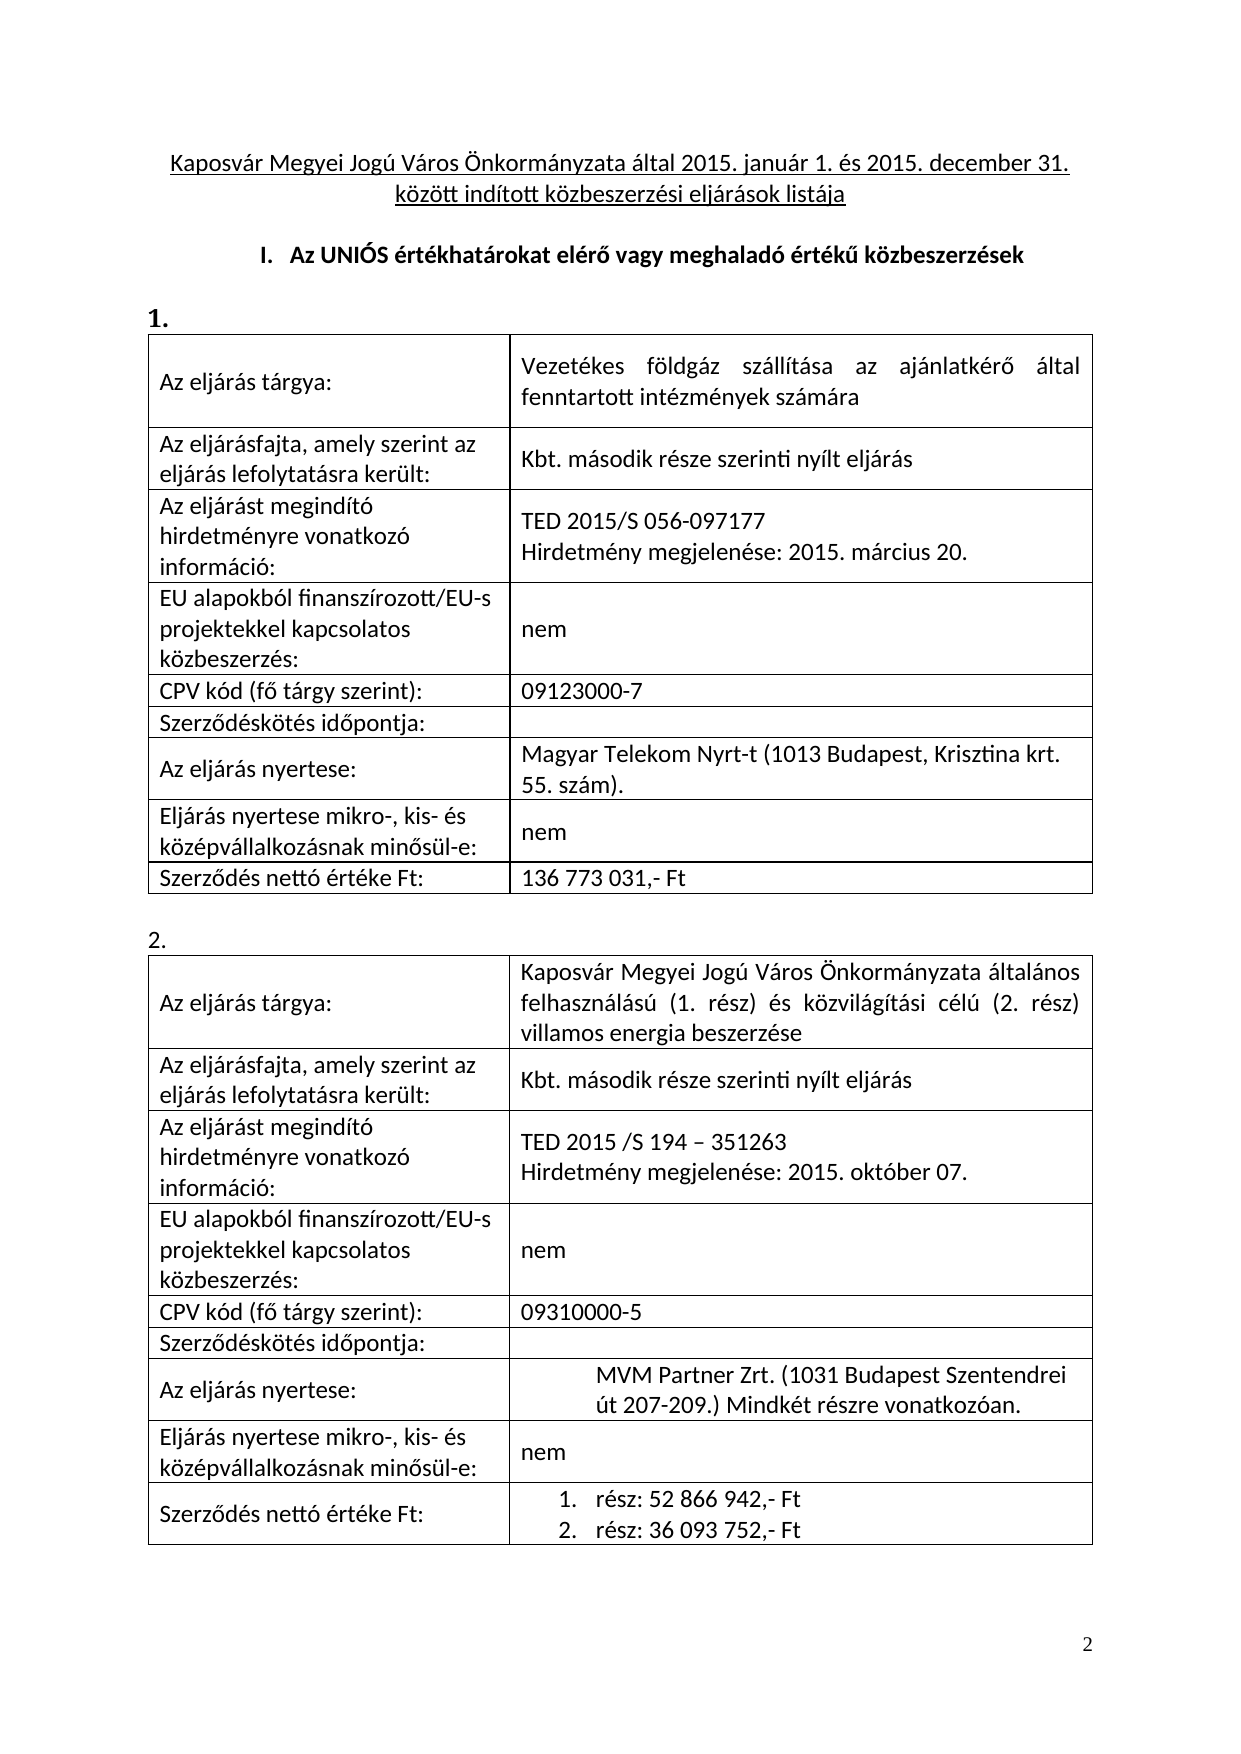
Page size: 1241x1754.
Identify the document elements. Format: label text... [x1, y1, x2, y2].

table_header Az eljárás tárgya: [149, 956, 509, 1048]
text 2. [148, 924, 1093, 955]
table_cell nem [511, 800, 1092, 861]
table_cell Az eljárásfajta, amely szerint az eljárás lefolytatásra került: [149, 1049, 509, 1110]
table_cell MVM Partner Zrt. (1031 Budapest Szentendrei út 207-209.) Mindkét részre vonatkozóan. [510, 1359, 1092, 1420]
table_cell Szerződés nettó értéke Ft: [149, 863, 509, 893]
text 1. [148, 300, 1093, 334]
table_cell Az eljárást megindító hirdetményre vonatkozó információ: [149, 490, 509, 582]
table_cell Kbt. második része szerinti nyílt eljárás [511, 428, 1092, 489]
table_cell nem [511, 583, 1092, 674]
table_cell Az eljárás nyertese: [149, 1359, 509, 1420]
table_cell 136 773 031,- Ft [511, 863, 1092, 893]
table_cell EU alapokból finanszírozott/EU-s projektekkel kapcsolatos közbeszerzés: [149, 583, 509, 674]
table_header Az eljárás tárgya: [149, 335, 509, 427]
table_header Vezetékes földgáz szállítása az ajánlatkérő által fenntartott intézmények számára [511, 335, 1092, 427]
table_cell Az eljárást megindító hirdetményre vonatkozó információ: [149, 1111, 509, 1202]
table_cell 09123000-7 [511, 675, 1092, 706]
table_cell nem [510, 1204, 1092, 1295]
table_cell nem [510, 1421, 1092, 1482]
table_header Kaposvár Megyei Jogú Város Önkormányzata általános felhasználású (1. rész) és közvilágítási célú (2. rész) villamos energia beszerzése [510, 956, 1092, 1048]
table_cell Eljárás nyertese mikro-, kis- és középvállalkozásnak minősül-e: [149, 800, 509, 861]
text Kaposvár Megyei Jogú Város Önkormányzata által 2015. január 1. és 2015. december 31. között indított közbeszerzési eljárások listája [148, 148, 1093, 209]
table_cell CPV kód (fő tárgy szerint): [149, 675, 509, 706]
table_cell 09310000-5 [510, 1296, 1092, 1327]
table_cell CPV kód (fő tárgy szerint): [149, 1296, 509, 1327]
table_cell rész: 52 866 942,- Ft rész: 36 093 752,- Ft [510, 1483, 1092, 1544]
table_cell Szerződés nettó értéke Ft: [149, 1483, 509, 1544]
table_cell TED 2015 /S 194 – 351263 Hirdetmény megjelenése: 2015. október 07. [510, 1111, 1092, 1202]
table_cell EU alapokból finanszírozott/EU-s projektekkel kapcsolatos közbeszerzés: [149, 1204, 509, 1295]
table_cell TED 2015/S 056-097177 Hirdetmény megjelenése: 2015. március 20. [511, 490, 1092, 582]
table_cell [511, 707, 1092, 737]
table_cell Szerződéskötés időpontja: [149, 707, 509, 737]
table_cell Magyar Telekom Nyrt-t (1013 Budapest, Krisztina krt. 55. szám). [511, 738, 1092, 799]
table_cell Az eljárásfajta, amely szerint az eljárás lefolytatásra került: [149, 428, 509, 489]
table_cell Eljárás nyertese mikro-, kis- és középvállalkozásnak minősül-e: [149, 1421, 509, 1482]
list Az UNIÓS értékhatárokat elérő vagy meghaladó értékű közbeszerzések [192, 239, 1093, 270]
table_cell [510, 1328, 1092, 1358]
table_cell Kbt. második része szerinti nyílt eljárás [510, 1049, 1092, 1110]
table_cell Az eljárás nyertese: [149, 738, 509, 799]
table_cell Szerződéskötés időpontja: [149, 1328, 509, 1358]
